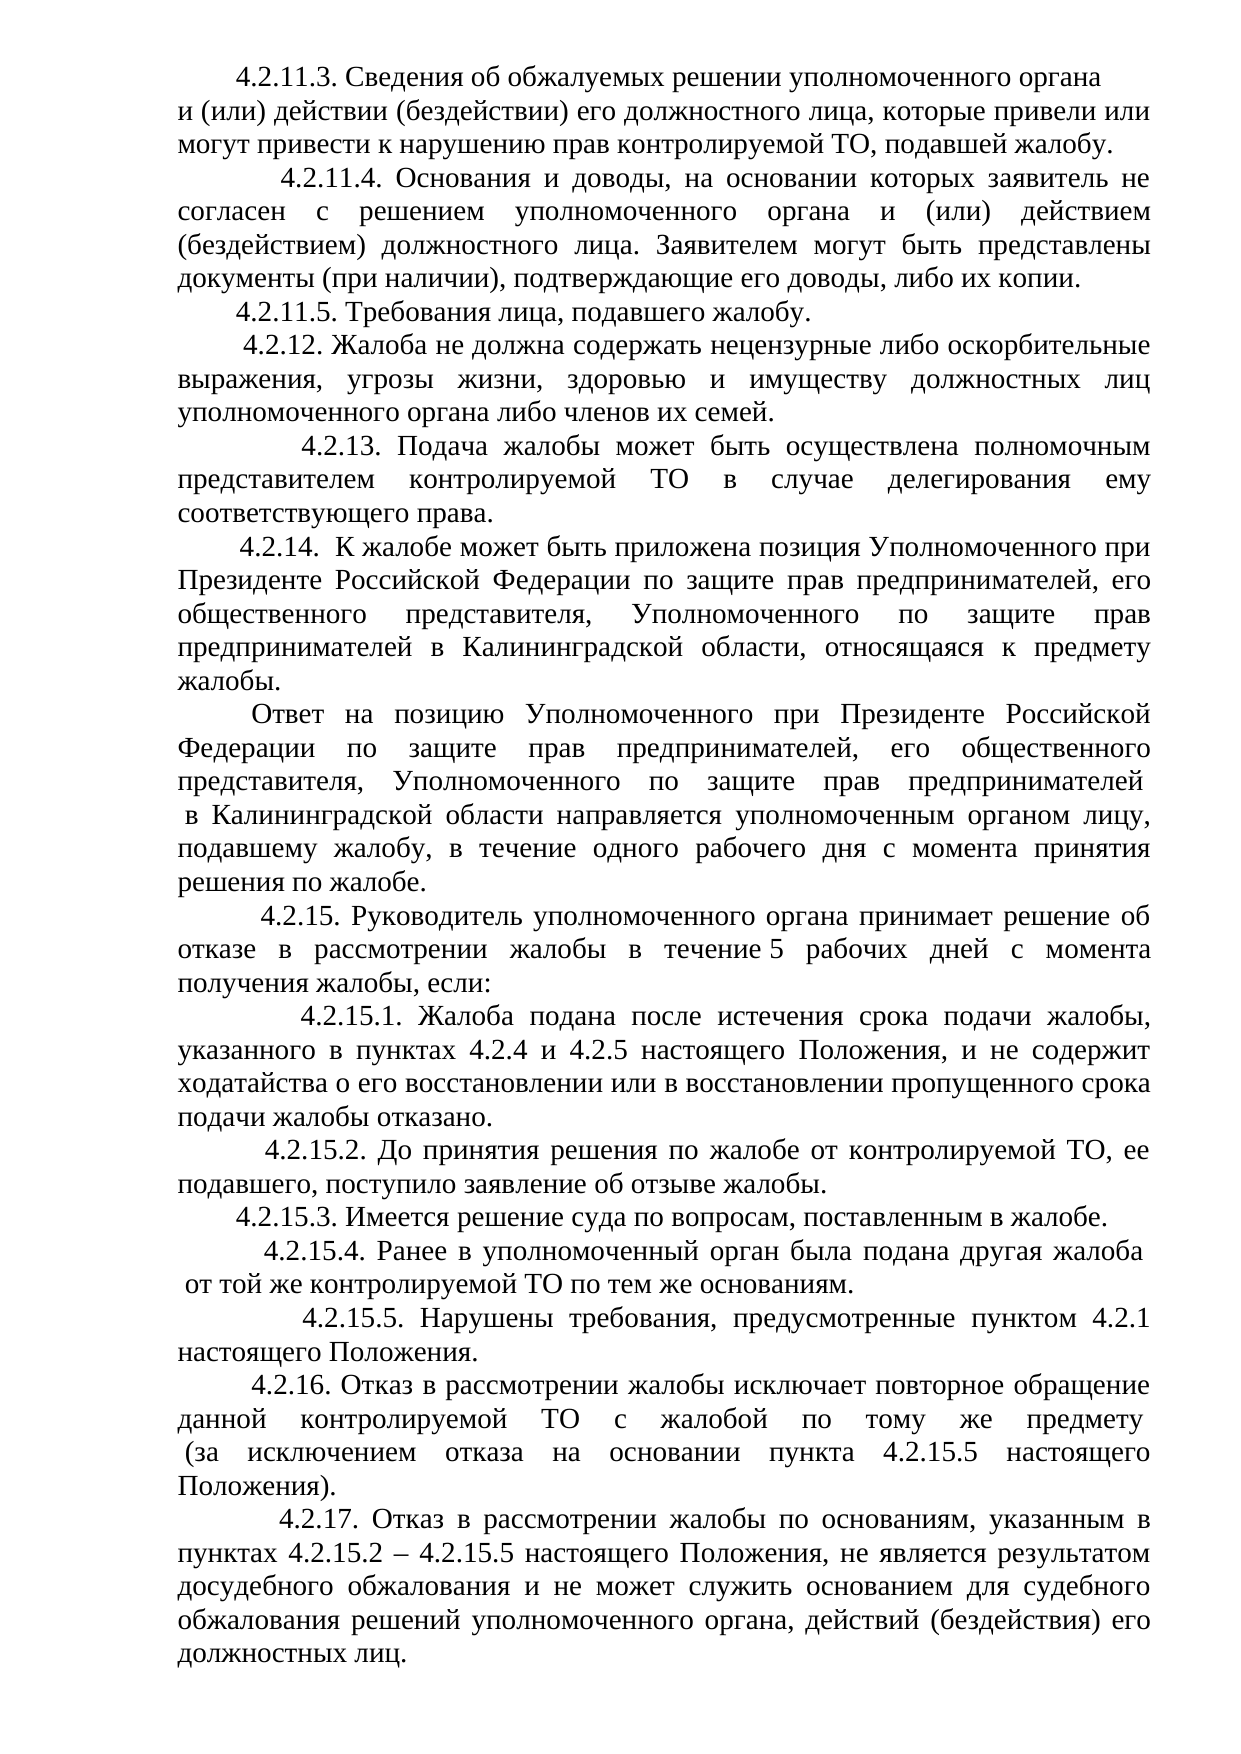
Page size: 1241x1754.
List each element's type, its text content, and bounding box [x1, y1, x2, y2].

text 4.2.15.2. До принятия решения по жалобе от контролируемой ТО, ее подавшего, поступило заявление об отзыве жалобы. [177, 1132, 1152, 1199]
text 4.2.15.4. Ранее в уполномоченный орган была подана другая жалоба ‎ от той же контролируемой ТО по тем же основаниям. [177, 1233, 1152, 1300]
text 4.2.17. Отказ в рассмотрении жалобы по основаниям, указанным в пунктах 4.2.15.2 – 4.2.15.5 настоящего Положения, не является результатом досудебного обжалования и не может служить основанием для судебного обжалования решений уполномоченного органа, действий (бездействия) его должностных лиц. [177, 1501, 1152, 1669]
text 4.2.13. Подача жалобы может быть осуществлена полномочным представителем контролируемой ТО в случае делегирования ему соответствующего права. [177, 428, 1152, 529]
text 4.2.15.1. Жалоба подана после истечения срока подачи жалобы, указанного в пунктах 4.2.4 и 4.2.5 настоящего Положения, и не содержит ходатайства о его восстановлении или в восстановлении пропущенного срока подачи жалобы отказано. [177, 998, 1152, 1132]
text 4.2.14. К жалобе может быть приложена позиция Уполномоченного при Президенте Российской Федерации по защите прав предпринимателей, его общественного представителя, Уполномоченного по защите прав предпринимателей в Калининградской области, относящаяся к предмету жалобы. [177, 529, 1152, 696]
text Ответ на позицию Уполномоченного при Президенте Российской Федерации по защите прав предпринимателей, его общественного представителя, Уполномоченного по защите прав предпринимателей ‎ в Калининградской области направляется уполномоченным органом лицу, подавшему жалобу, в течение одного рабочего дня с момента принятия решения по жалобе. [177, 696, 1152, 898]
text 4.2.11.3. Сведения об обжалуемых решении уполномоченного органа и (или) действии (бездействии) его должностного лица, которые привели или могут привести к нарушению прав контролируемой ТО, подавшей жалобу. [177, 59, 1152, 160]
text 4.2.11.5. Требования лица, подавшего жалобу. [177, 294, 1152, 327]
text 4.2.11.4. Основания и доводы, на основании которых заявитель не согласен с решением уполномоченного органа и (или) действием (бездействием) должностного лица. Заявителем могут быть представлены документы (при наличии), подтверждающие его доводы, либо их копии. [177, 160, 1152, 294]
text 4.2.15.3. Имеется решение суда по вопросам, поставленным в жалобе. [177, 1199, 1152, 1233]
text 4.2.15. Руководитель уполномоченного органа принимает решение об отказе в рассмотрении жалобы в течение‎ 5 рабочих дней с момента получения жалобы, если: [177, 898, 1152, 998]
text 4.2.16. Отказ в рассмотрении жалобы исключает повторное обращение данной контролируемой ТО с жалобой по тому же предмету ‎ (за исключением отказа на основании пункта 4.2.15.5 настоящего Положения). [177, 1367, 1152, 1501]
text 4.2.12. Жалоба не должна содержать нецензурные либо оскорбительные выражения, угрозы жизни, здоровью и имуществу должностных лиц уполномоченного органа либо членов их семей. [177, 327, 1152, 428]
text 4.2.15.5. Нарушены требования, предусмотренные пунктом 4.2.1 настоящего Положения. [177, 1300, 1152, 1367]
